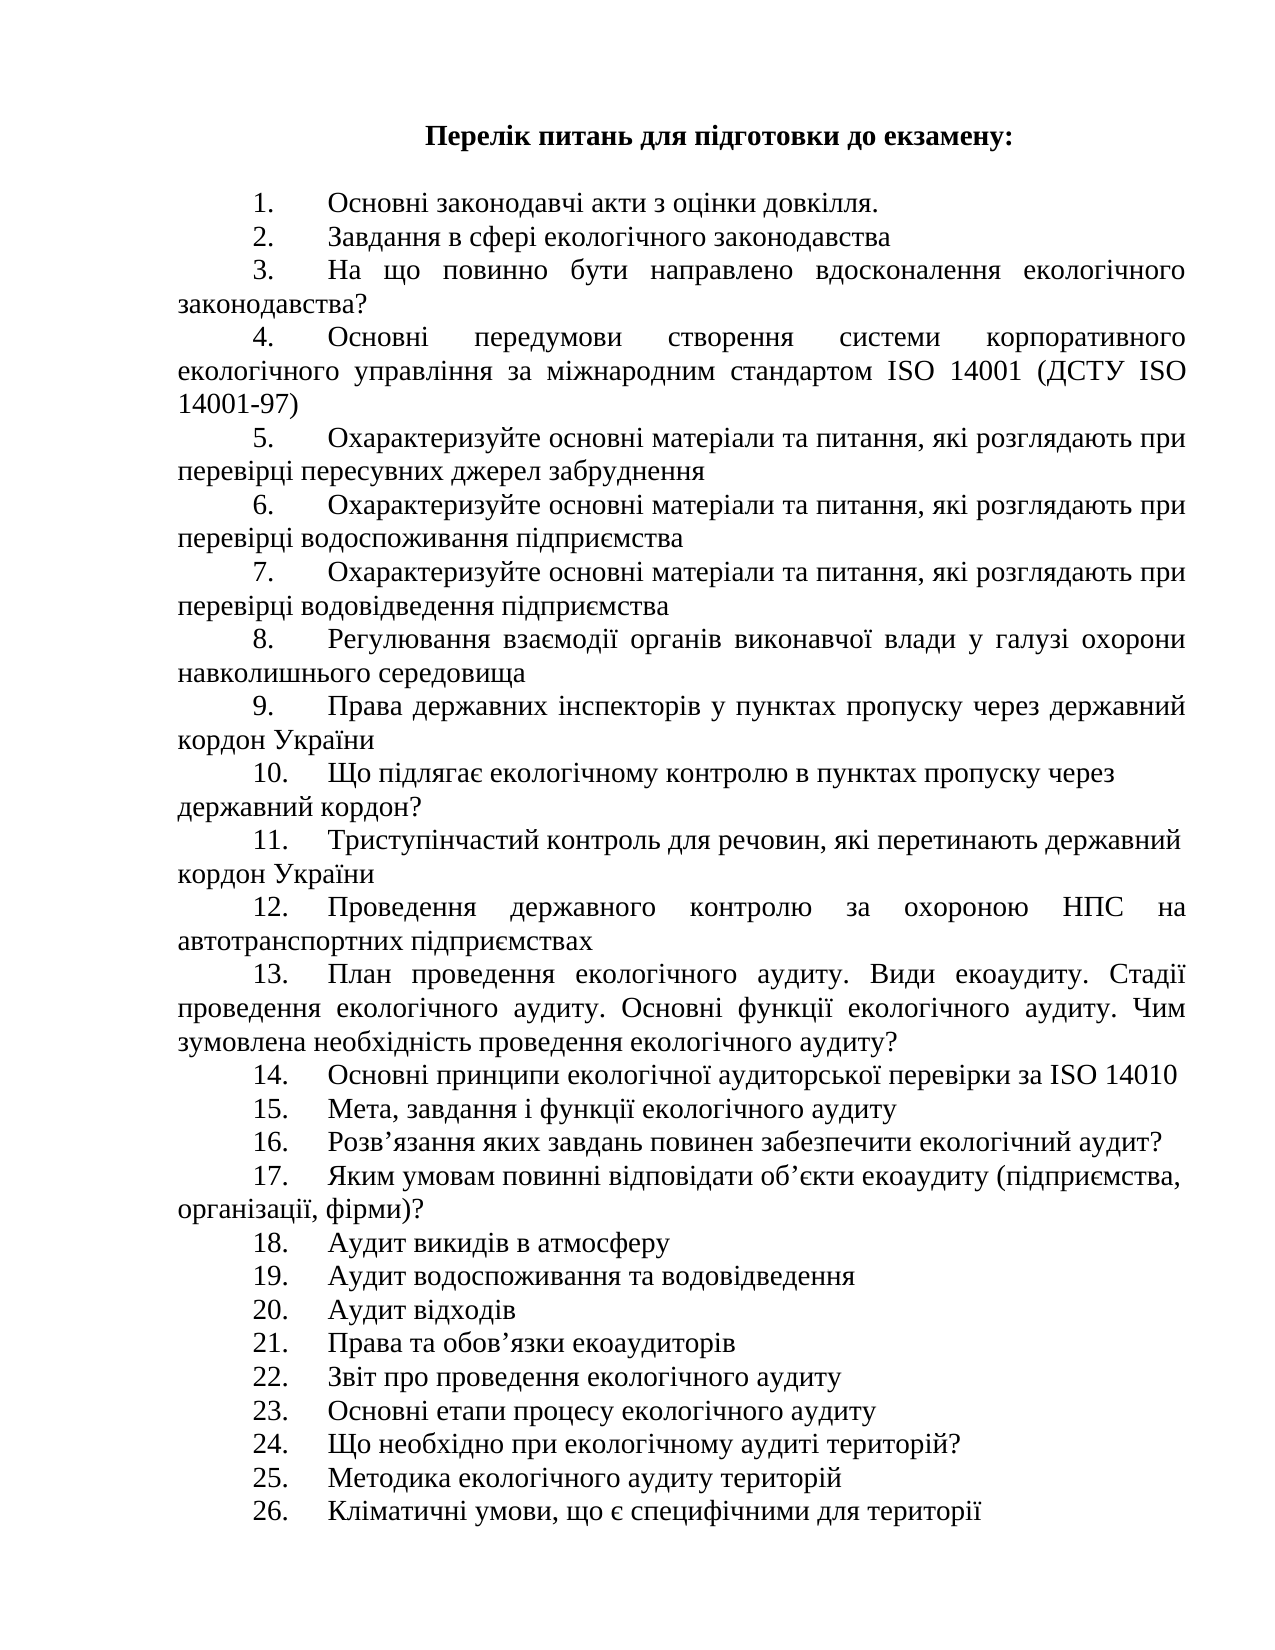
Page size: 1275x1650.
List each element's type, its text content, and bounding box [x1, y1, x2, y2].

list Розв’язання яких завдань повинен забезпечити екологічний аудит? [177, 1124, 1186, 1158]
list Що необхідно при екологічному аудиті територій? [177, 1426, 1186, 1460]
text Перелік питань для підготовки до екзамену: [177, 118, 1186, 152]
list Основні передумови створення системи корпоративного екологічного управління за міжнародним стандартом ІSО 14001 (ДСТУ ІSО 14001-97) [177, 319, 1186, 420]
list Охарактеризуйте основні матеріали та питання, які розглядають при перевірці водовідведення підприємства [177, 554, 1186, 621]
list Аудит водоспоживання та водовідведення [177, 1258, 1186, 1292]
list Основні принципи екологічної аудиторської перевірки за ІSО 14010 [177, 1057, 1186, 1091]
list Мета, завдання і функції екологічного аудиту [177, 1091, 1186, 1124]
list План проведення екологічного аудиту. Види екоаудиту. Стадії проведення екологічного аудиту. Основні функції екологічного аудиту. Чим зумовлена необхідність проведення екологічного аудиту? [177, 957, 1186, 1057]
list На що повинно бути направлено вдосконалення екологічного законодавства? [177, 252, 1186, 319]
list Аудит відходів [177, 1292, 1186, 1326]
list Що підлягає екологічному контролю в пунктах пропуску через державний кордон? [177, 755, 1186, 822]
list Права та обов’язки екоаудиторів [177, 1326, 1186, 1359]
list Основні етапи процесу екологічного аудиту [177, 1393, 1186, 1426]
list Звіт про проведення екологічного аудиту [177, 1359, 1186, 1393]
list Права державних інспекторів у пунктах пропуску через державний кордон України [177, 688, 1186, 755]
list Триступінчастий контроль для речовин, які перетинають державний кордон України [177, 822, 1186, 889]
list Кліматичні умови, що є специфічними для території [177, 1493, 1186, 1527]
list Завдання в сфері екологічного законодавства [177, 219, 1186, 252]
list Охарактеризуйте основні матеріали та питання, які розглядають при перевірці пересувних джерел забруднення [177, 420, 1186, 487]
list Проведення державного контролю за охороною НПС на автотранспортних підприємствах [177, 889, 1186, 957]
list Регулювання взаємодії органів виконавчої влади у галузі охорони навколишнього середовища [177, 621, 1186, 688]
list Основні законодавчі акти з оцінки довкілля. [177, 185, 1186, 219]
list Аудит викидів в атмосферу [177, 1225, 1186, 1258]
list Яким умовам повинні відповідати об’єкти екоаудиту (підприємства, організації, фірми)? [177, 1158, 1186, 1225]
list Методика екологічного аудиту територій [177, 1460, 1186, 1493]
list Охарактеризуйте основні матеріали та питання, які розглядають при перевірці водоспоживання підприємства [177, 487, 1186, 554]
